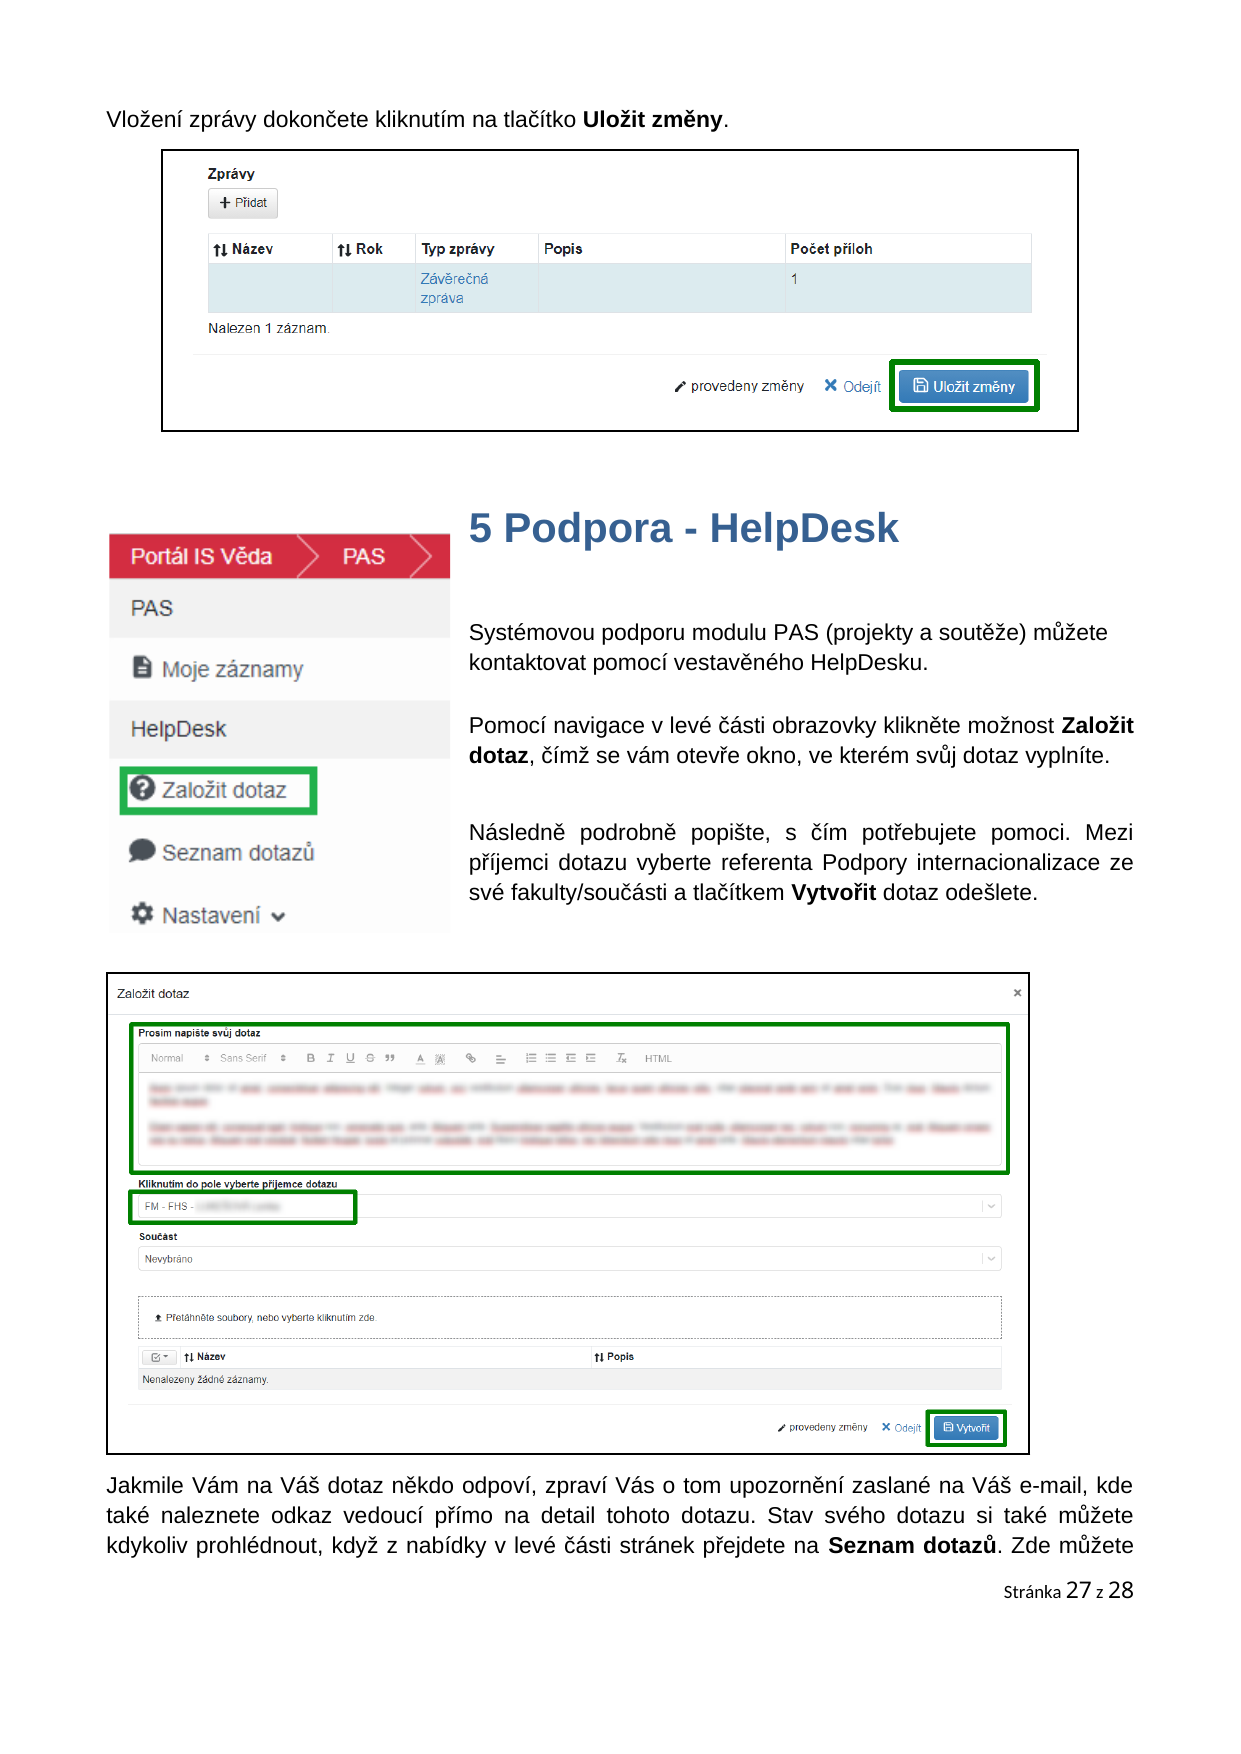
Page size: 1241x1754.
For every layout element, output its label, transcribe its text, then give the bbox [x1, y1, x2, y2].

picture [109, 533, 451, 933]
subtitle 5 Podpora - HelpDesk [106, 503, 1134, 551]
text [106, 1472, 1134, 1559]
picture [163, 151, 1077, 430]
text Pomocí navigace v levé části obrazovky klikněte možnost Založit dotaz, čímž se vám otevře okno, ve kterém svůj dotaz vyplníte. [451, 712, 1134, 768]
text Následně podrobně popište, s čím potřebujete pomoci. Mezi příjemci dotazu vyberte referenta Podpory internacionalizace ze své fakulty/součásti a tlačítkem Vytvořit dotaz odešlete. [451, 819, 1134, 905]
text Vložení zprávy dokončete kliknutím na tlačítko Uložit změny. [106, 106, 1134, 133]
picture [108, 974, 1028, 1453]
text Systémovou podporu modulu PAS (projekty a soutěže) můžete kontaktovat pomocí vestavěného HelpDesku. [451, 619, 1134, 675]
